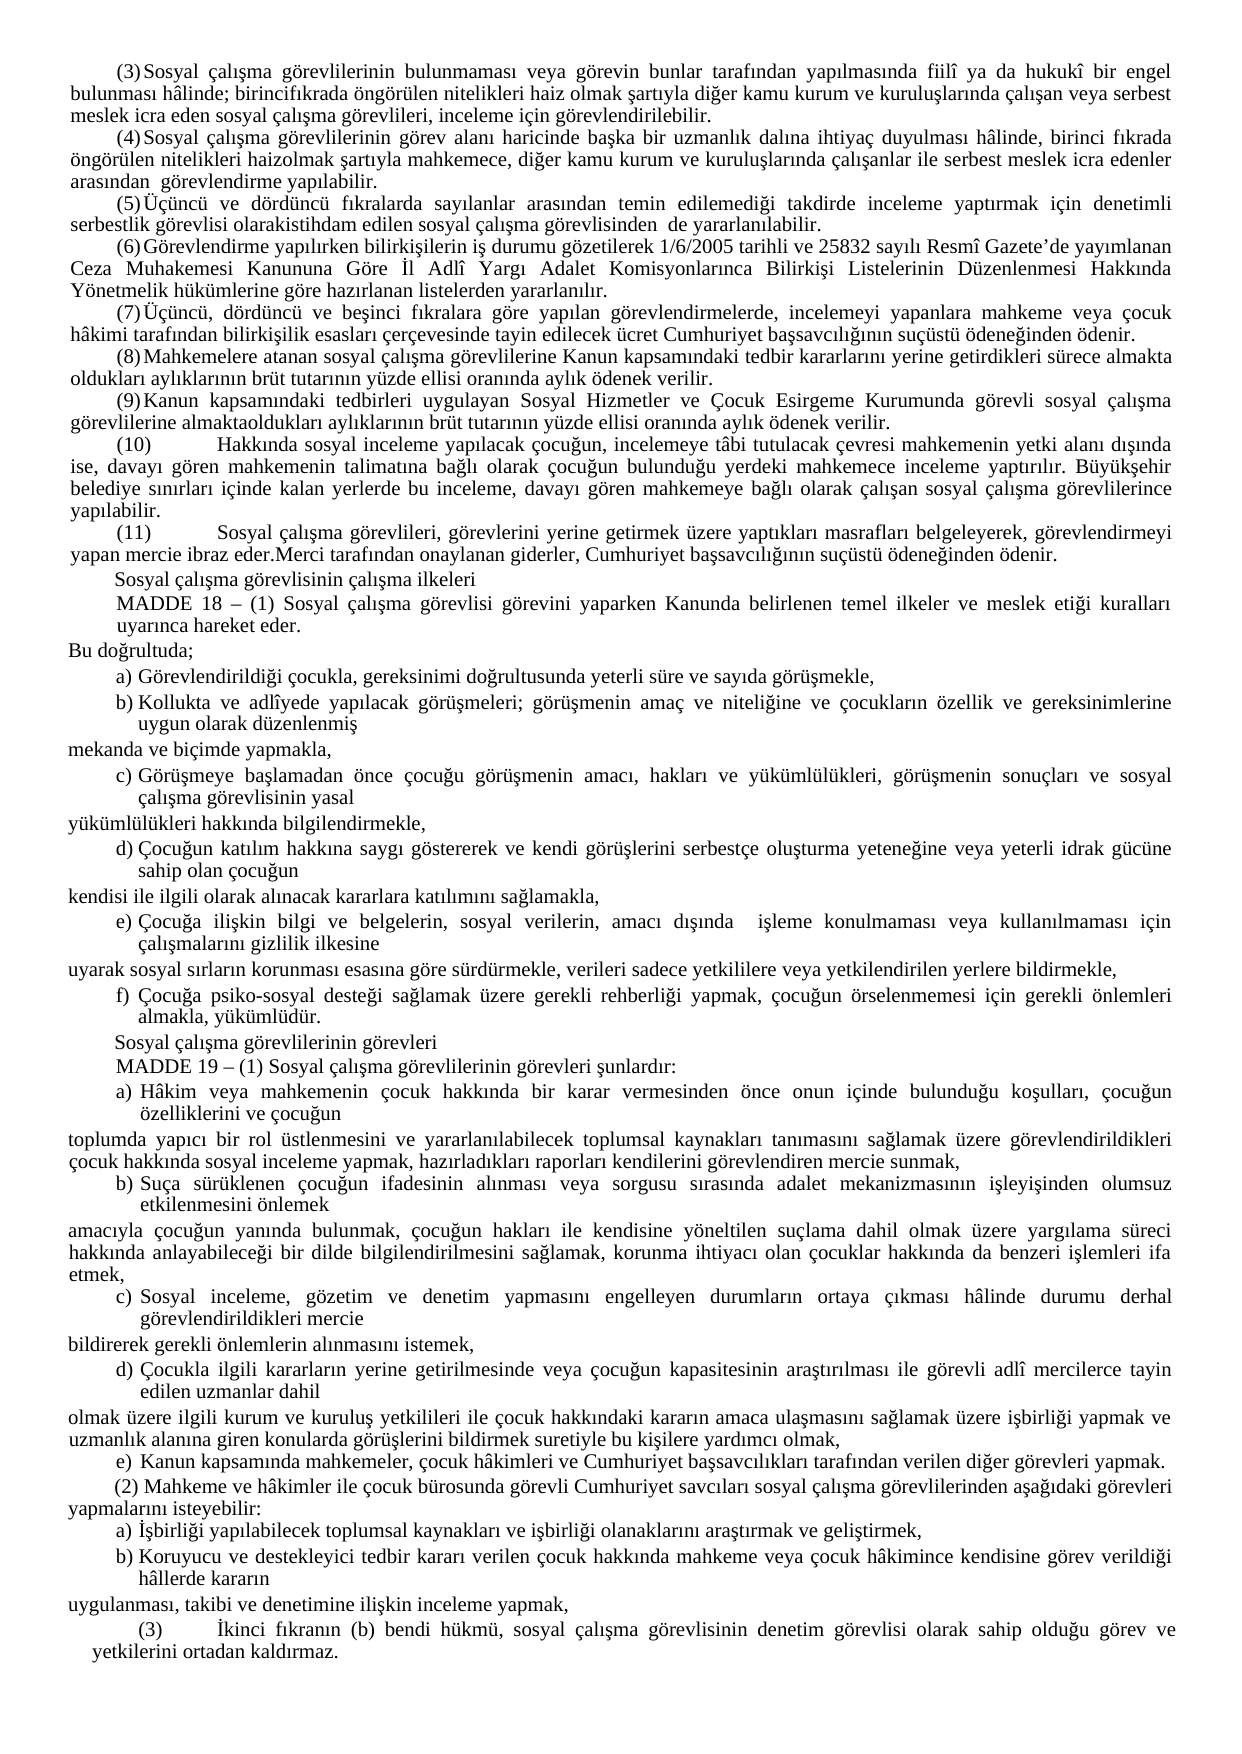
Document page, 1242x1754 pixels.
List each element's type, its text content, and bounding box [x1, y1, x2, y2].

text (2) Mahkeme ve hâkimler ile çocuk bürosunda görevli Cumhuriyet savcıları sosyal çalışma görevlilerinden aşağıdaki görevleri yapmalarını isteyebilir: [68, 1476, 1173, 1520]
list Üçüncü, dördüncü ve beşinci fıkralara göre yapılan görevlendirmelerde, incelemeyi yapanlara mahkeme veya çocuk hâkimi tarafından bilirkişilik esasları çerçevesinde tayin edilecek ücret Cumhuriyet başsavcılığının suçüstü ödeneğinden ödenir. [70, 302, 1173, 346]
list İşbirliği yapılabilecek toplumsal kaynakları ve işbirliği olanaklarını araştırmak ve geliştirmek, [116, 1520, 1173, 1542]
list Sosyal çalışma görevlileri, görevlerini yerine getirmek üzere yaptıkları masrafları belgeleyerek, görevlendirmeyi yapan mercie ibraz eder.Merci tarafından onaylanan giderler, Cumhuriyet başsavcılığının suçüstü ödeneğinden ödenir. [70, 522, 1173, 566]
text Bu doğrultuda; [68, 640, 1173, 662]
list Çocuğun katılım hakkına saygı göstererek ve kendi görüşlerini serbestçe oluşturma yeteneğine veya yeterli idrak gücüne sahip olan çocuğun [116, 838, 1173, 882]
text mekanda ve biçimde yapmakla, [68, 739, 1173, 761]
list Çocukla ilgili kararların yerine getirilmesinde veya çocuğun kapasitesinin araştırılması ile görevli adlî mercilerce tayin edilen uzmanlar dahil [116, 1359, 1173, 1403]
text Sosyal çalışma görevlilerinin görevleri [114, 1029, 826, 1054]
text MADDE 19 – (1) Sosyal çalışma görevlilerinin görevleri şunlardır: [116, 1056, 1173, 1077]
text Sosyal çalışma görevlisinin çalışma ilkeleri [114, 567, 826, 591]
list Mahkemelere atanan sosyal çalışma görevlilerine Kanun kapsamındaki tedbir kararlarını yerine getirdikleri sürece almakta oldukları aylıklarının brüt tutarının yüzde ellisi oranında aylık ödenek verilir. [70, 346, 1173, 390]
list Üçüncü ve dördüncü fıkralarda sayılanlar arasından temin edilemediği takdirde inceleme yaptırmak için denetimli serbestlik görevlisi olarakistihdam edilen sosyal çalışma görevlisinden de yararlanılabilir. [70, 193, 1173, 236]
text yükümlülükleri hakkında bilgilendirmekle, [68, 812, 1173, 834]
list Çocuğa psiko-sosyal desteği sağlamak üzere gerekli rehberliği yapmak, çocuğun örselenmemesi için gerekli önlemleri almakla, yükümlüdür. [116, 984, 1173, 1028]
list Hakkında sosyal inceleme yapılacak çocuğun, incelemeye tâbi tutulacak çevresi mahkemenin yetki alanı dışında ise, davayı gören mahkemenin talimatına bağlı olarak çocuğun bulunduğu yerdeki mahkemece inceleme yaptırılır. Büyükşehir belediye sınırları içinde kalan yerlerde bu inceleme, davayı gören mahkemeye bağlı olarak çalışan sosyal çalışma görevlilerince yapılabilir. [70, 434, 1173, 522]
text MADDE 18 – (1) Sosyal çalışma görevlisi görevini yaparken Kanunda belirlenen temel ilkeler ve meslek etiği kuralları uyarınca hareket eder. [116, 593, 1173, 637]
list Sosyal inceleme, gözetim ve denetim yapmasını engelleyen durumların ortaya çıkması hâlinde durumu derhal görevlendirildikleri mercie [116, 1286, 1173, 1330]
text toplumda yapıcı bir rol üstlenmesini ve yararlanılabilecek toplumsal kaynakları tanımasını sağlamak üzere görevlendirildikleri çocuk hakkında sosyal inceleme yapmak, hazırladıkları raporları kendilerini görevlendiren mercie sunmak, [68, 1129, 1173, 1173]
text bildirerek gerekli önlemlerin alınmasını istemek, [68, 1334, 1173, 1356]
list Hâkim veya mahkemenin çocuk hakkında bir karar vermesinden önce onun içinde bulunduğu koşulları, çocuğun özelliklerini ve çocuğun [116, 1081, 1173, 1125]
list Kollukta ve adlîyede yapılacak görüşmeleri; görüşmenin amaç ve niteliğine ve çocukların özellik ve gereksinimlerine uygun olarak düzenlenmiş [116, 692, 1173, 735]
text uygulanması, takibi ve denetimine ilişkin inceleme yapmak, [68, 1593, 1173, 1615]
list Çocuğa ilişkin bilgi ve belgelerin, sosyal verilerin, amacı dışında işleme konulmaması veya kullanılmaması için çalışmalarını gizlilik ilkesine [116, 911, 1173, 955]
list Kanun kapsamındaki tedbirleri uygulayan Sosyal Hizmetler ve Çocuk Esirgeme Kurumunda görevli sosyal çalışma görevlilerine almaktaoldukları aylıklarının brüt tutarının yüzde ellisi oranında aylık ödenek verilir. [70, 390, 1173, 434]
list Kanun kapsamında mahkemeler, çocuk hâkimleri ve Cumhuriyet başsavcılıkları tarafından verilen diğer görevleri yapmak. [116, 1451, 1173, 1473]
text amacıyla çocuğun yanında bulunmak, çocuğun hakları ile kendisine yöneltilen suçlama dahil olmak üzere yargılama süreci hakkında anlayabileceği bir dilde bilgilendirilmesini sağlamak, korunma ihtiyacı olan çocuklar hakkında da benzeri işlemleri ifa etmek, [68, 1220, 1173, 1286]
text olmak üzere ilgili kurum ve kuruluş yetkilileri ile çocuk hakkındaki kararın amaca ulaşmasını sağlamak üzere işbirliği yapmak ve uzmanlık alanına giren konularda görüşlerini bildirmek suretiyle bu kişilere yardımcı olmak, [68, 1407, 1173, 1451]
list Suça sürüklenen çocuğun ifadesinin alınması veya sorgusu sırasında adalet mekanizmasının işleyişinden olumsuz etkilenmesini önlemek [116, 1173, 1173, 1216]
list Sosyal çalışma görevlilerinin bulunmaması veya görevin bunlar tarafından yapılmasında fiilî ya da hukukî bir engel bulunması hâlinde; birincifıkrada öngörülen nitelikleri haiz olmak şartıyla diğer kamu kurum ve kuruluşlarında çalışan veya serbest meslek icra eden sosyal çalışma görevlileri, inceleme için görevlendirilebilir. [70, 61, 1173, 127]
list İkinci fıkranın (b) bendi hükmü, sosyal çalışma görevlisinin denetim görevlisi olarak sahip olduğu görev ve yetkilerini ortadan kaldırmaz. [92, 1619, 1178, 1663]
list Görevlendirildiği çocukla, gereksinimi doğrultusunda yeterli süre ve sayıda görüşmekle, [116, 666, 1173, 688]
list Görüşmeye başlamadan önce çocuğu görüşmenin amacı, hakları ve yükümlülükleri, görüşmenin sonuçları ve sosyal çalışma görevlisinin yasal [116, 765, 1173, 809]
list Sosyal çalışma görevlilerinin görev alanı haricinde başka bir uzmanlık dalına ihtiyaç duyulması hâlinde, birinci fıkrada öngörülen nitelikleri haizolmak şartıyla mahkemece, diğer kamu kurum ve kuruluşlarında çalışanlar ile serbest meslek icra edenler arasından görevlendirme yapılabilir. [70, 127, 1173, 193]
text kendisi ile ilgili olarak alınacak kararlara katılımını sağlamakla, [68, 886, 1173, 907]
list Görevlendirme yapılırken bilirkişilerin iş durumu gözetilerek 1/6/2005 tarihli ve 25832 sayılı Resmî Gazete’de yayımlanan Ceza Muhakemesi Kanununa Göre İl Adlî Yargı Adalet Komisyonlarınca Bilirkişi Listelerinin Düzenlenmesi Hakkında Yönetmelik hükümlerine göre hazırlanan listelerden yararlanılır. [70, 236, 1173, 302]
text uyarak sosyal sırların korunması esasına göre sürdürmekle, verileri sadece yetkililere veya yetkilendirilen yerlere bildirmekle, [68, 959, 1173, 981]
list Koruyucu ve destekleyici tedbir kararı verilen çocuk hakkında mahkeme veya çocuk hâkimince kendisine görev verildiği hâllerde kararın [116, 1546, 1173, 1590]
